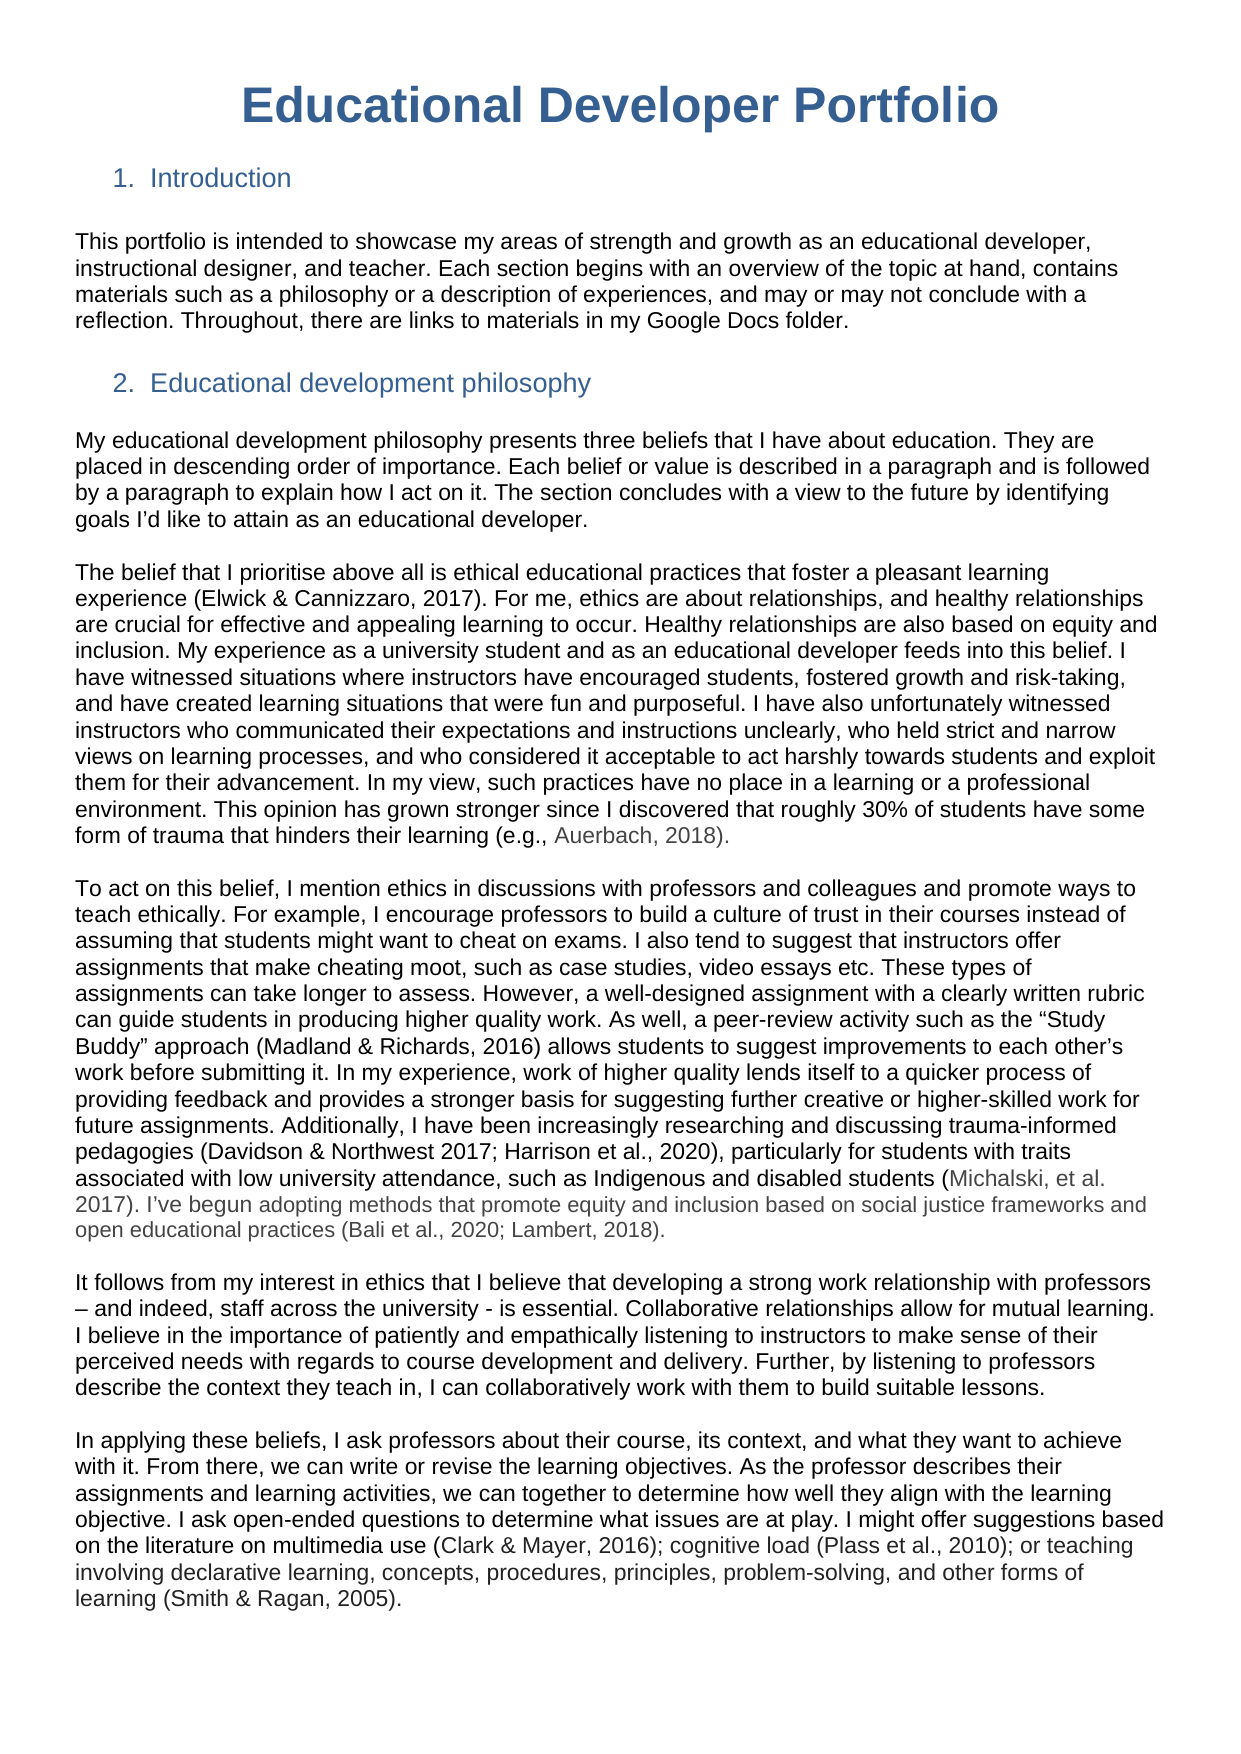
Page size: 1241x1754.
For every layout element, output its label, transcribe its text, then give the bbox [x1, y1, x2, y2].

text It follows from my interest in ethics that I believe that developing a strong work relationship with professors – and indeed, staff across the university - is essential. Collaborative relationships allow for mutual learning. I believe in the importance of patiently and empathically listening to instructors to make sense of their perceived needs with regards to course development and delivery. Further, by listening to professors describe the context they teach in, I can collaboratively work with them to build suitable lessons. [75, 1269, 1165, 1401]
text My educational development philosophy presents three beliefs that I have about education. They are placed in descending order of importance. Each belief or value is described in a paragraph and is followed by a paragraph to explain how I act on it. The section concludes with a view to the future by identifying goals I’d like to attain as an educational developer. [75, 427, 1165, 532]
text To act on this belief, I mention ethics in discussions with professors and colleagues and promote ways to teach ethically. For example, I encourage professors to build a culture of trust in their courses instead of assuming that students might want to cheat on exams. I also tend to suggest that instructors offer assignments that make cheating moot, such as case studies, video essays etc. These types of assignments can take longer to assess. However, a well-designed assignment with a clearly written rubric can guide students in producing higher quality work. As well, a peer-review activity such as the “Study Buddy” approach (Madland & Richards, 2016) allows students to suggest improvements to each other’s work before submitting it. In my experience, work of higher quality lends itself to a quicker process of providing feedback and provides a stronger basis for suggesting further creative or higher-skilled work for future assignments. Additionally, I have been increasingly researching and discussing trauma-informed pedagogies (Davidson & Northwest 2017; Harrison et al., 2020), particularly for students with traits associated with low university attendance, such as Indigenous and disabled students (Michalski, et al. 2017). I’ve begun adopting methods that promote equity and inclusion based on social justice frameworks and open educational practices (Bali et al., 2020; Lambert, 2018). [75, 875, 1165, 1242]
text In applying these beliefs, I ask professors about their course, its context, and what they want to achieve with it. From there, we can write or revise the learning objectives. As the professor describes their assignments and learning activities, we can together to determine how well they align with the learning objective. I ask open-ended questions to determine what issues are at play. I might offer suggestions based on the literature on multimedia use (Clark & Mayer, 2016); cognitive load (Plass et al., 2010); or teaching involving declarative learning, concepts, procedures, principles, problem-solving, and other forms of learning (Smith & Ragan, 2005). [75, 1427, 1165, 1611]
subtitle Introduction [112, 162, 1165, 193]
subtitle Educational Developer Portfolio [75, 75, 1165, 132]
text This portfolio is intended to showcase my areas of strength and growth as an educational developer, instructional designer, and teacher. Each section begins with an overview of the topic at hand, contains materials such as a philosophy or a description of experiences, and may or may not conclude with a reflection. Throughout, there are links to materials in my Google Docs folder. [75, 228, 1165, 334]
subtitle Educational development philosophy [112, 367, 1165, 398]
text The belief that I prioritise above all is ethical educational practices that foster a pleasant learning experience (Elwick & Cannizzaro, 2017). For me, ethics are about relationships, and healthy relationships are crucial for effective and appealing learning to occur. Healthy relationships are also based on equity and inclusion. My experience as a university student and as an educational developer feeds into this belief. I have witnessed situations where instructors have encouraged students, fostered growth and risk-taking, and have created learning situations that were fun and purposeful. I have also unfortunately witnessed instructors who communicated their expectations and instructions unclearly, who held strict and narrow views on learning processes, and who considered it acceptable to act harshly towards students and exploit them for their advancement. In my view, such practices have no place in a learning or a professional environment. This opinion has grown stronger since I discovered that roughly 30% of students have some form of trauma that hinders their learning (e.g., Auerbach, 2018). [75, 558, 1165, 848]
